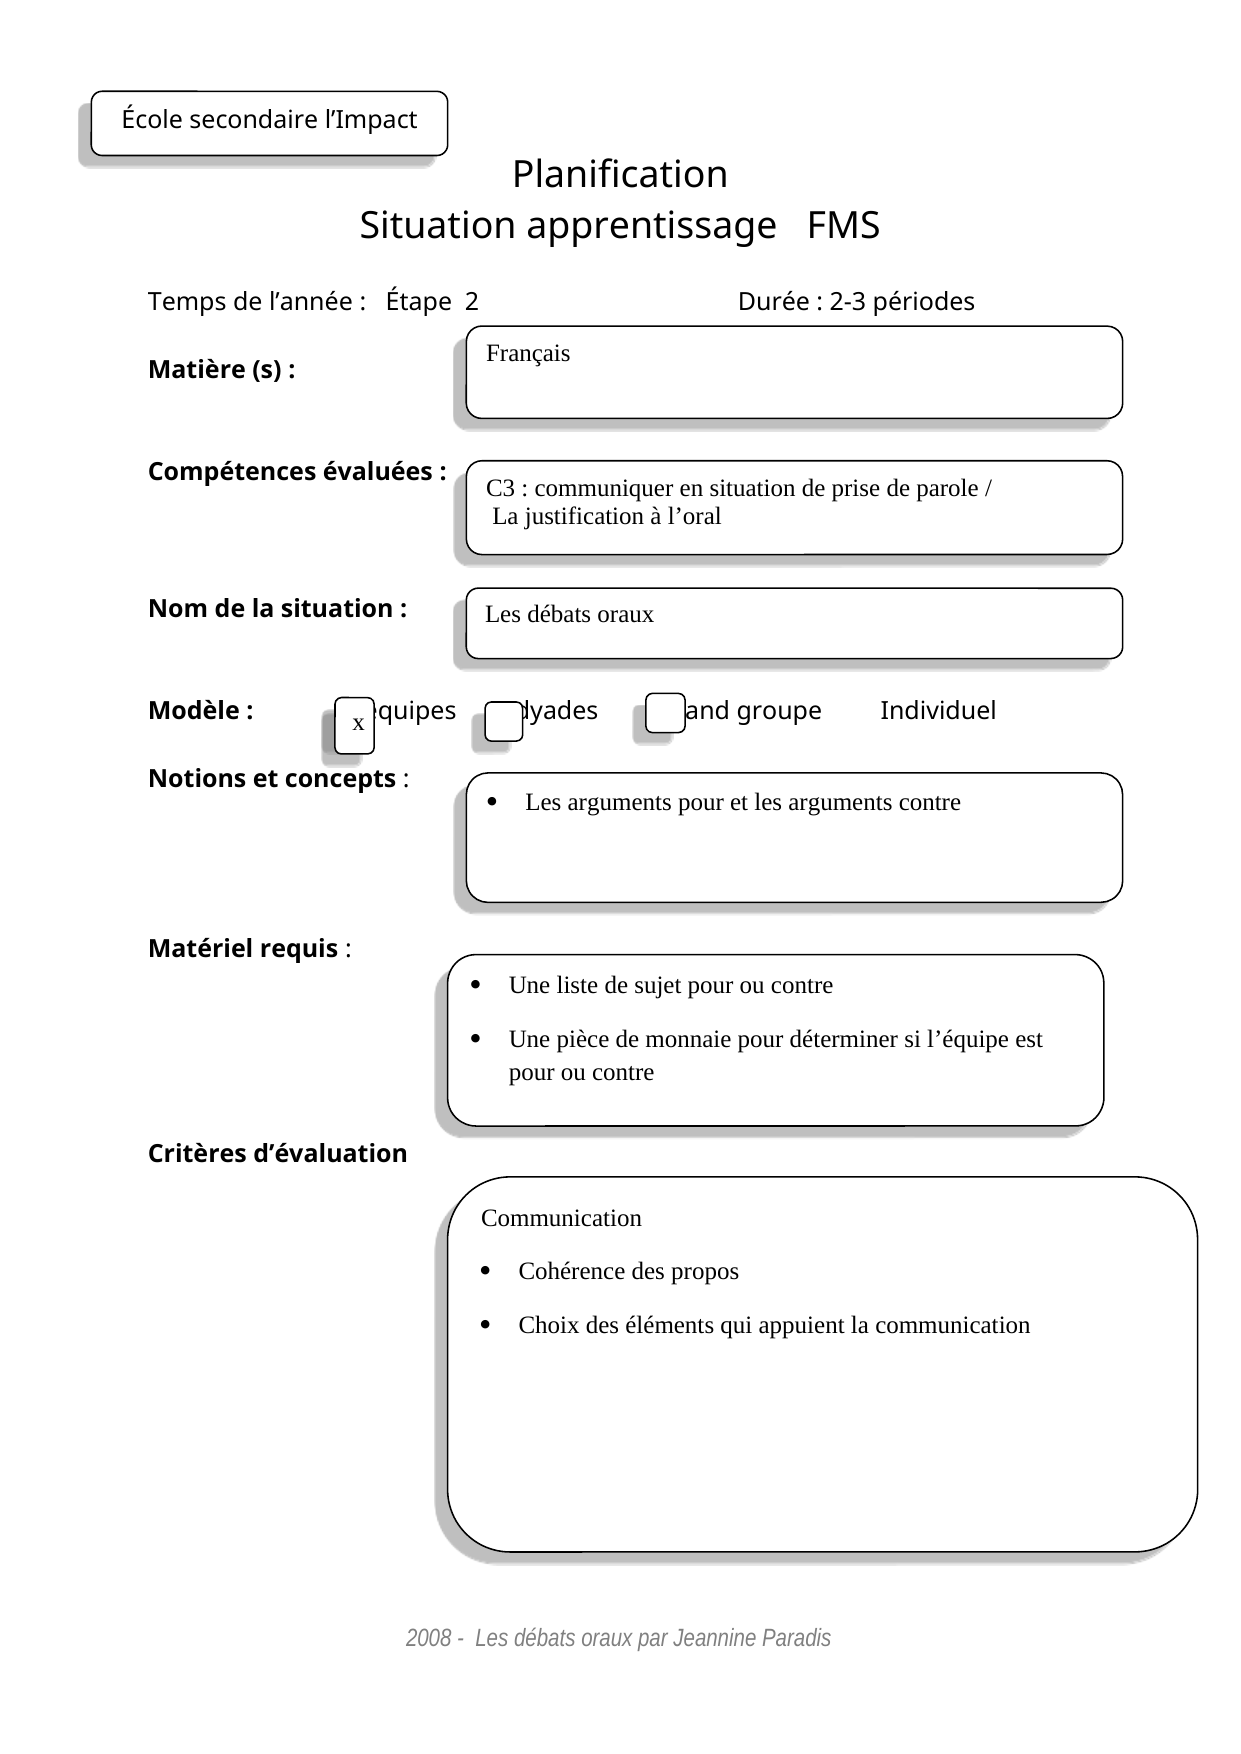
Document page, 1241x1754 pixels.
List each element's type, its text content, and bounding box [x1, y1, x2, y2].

text Modèle : équipes dyades Grand groupe Individuel [680, 692, 1093, 727]
text Temps de l’année : Étape 2 Durée : 2-3 périodes [148, 284, 1093, 318]
list Notions et concepts : [148, 761, 1093, 795]
text Situation apprentissage FMS [148, 199, 1093, 250]
text Nom de la situation : [148, 590, 469, 624]
text Matière (s) : [148, 352, 453, 386]
text Planification [148, 148, 1093, 199]
list Matériel requis : [148, 931, 1093, 965]
text Modèle : équipes dyades Grand groupe Individuel [148, 692, 650, 727]
text Compétences évaluées : [148, 454, 1093, 488]
text Critères d’évaluation [148, 1135, 1093, 1169]
